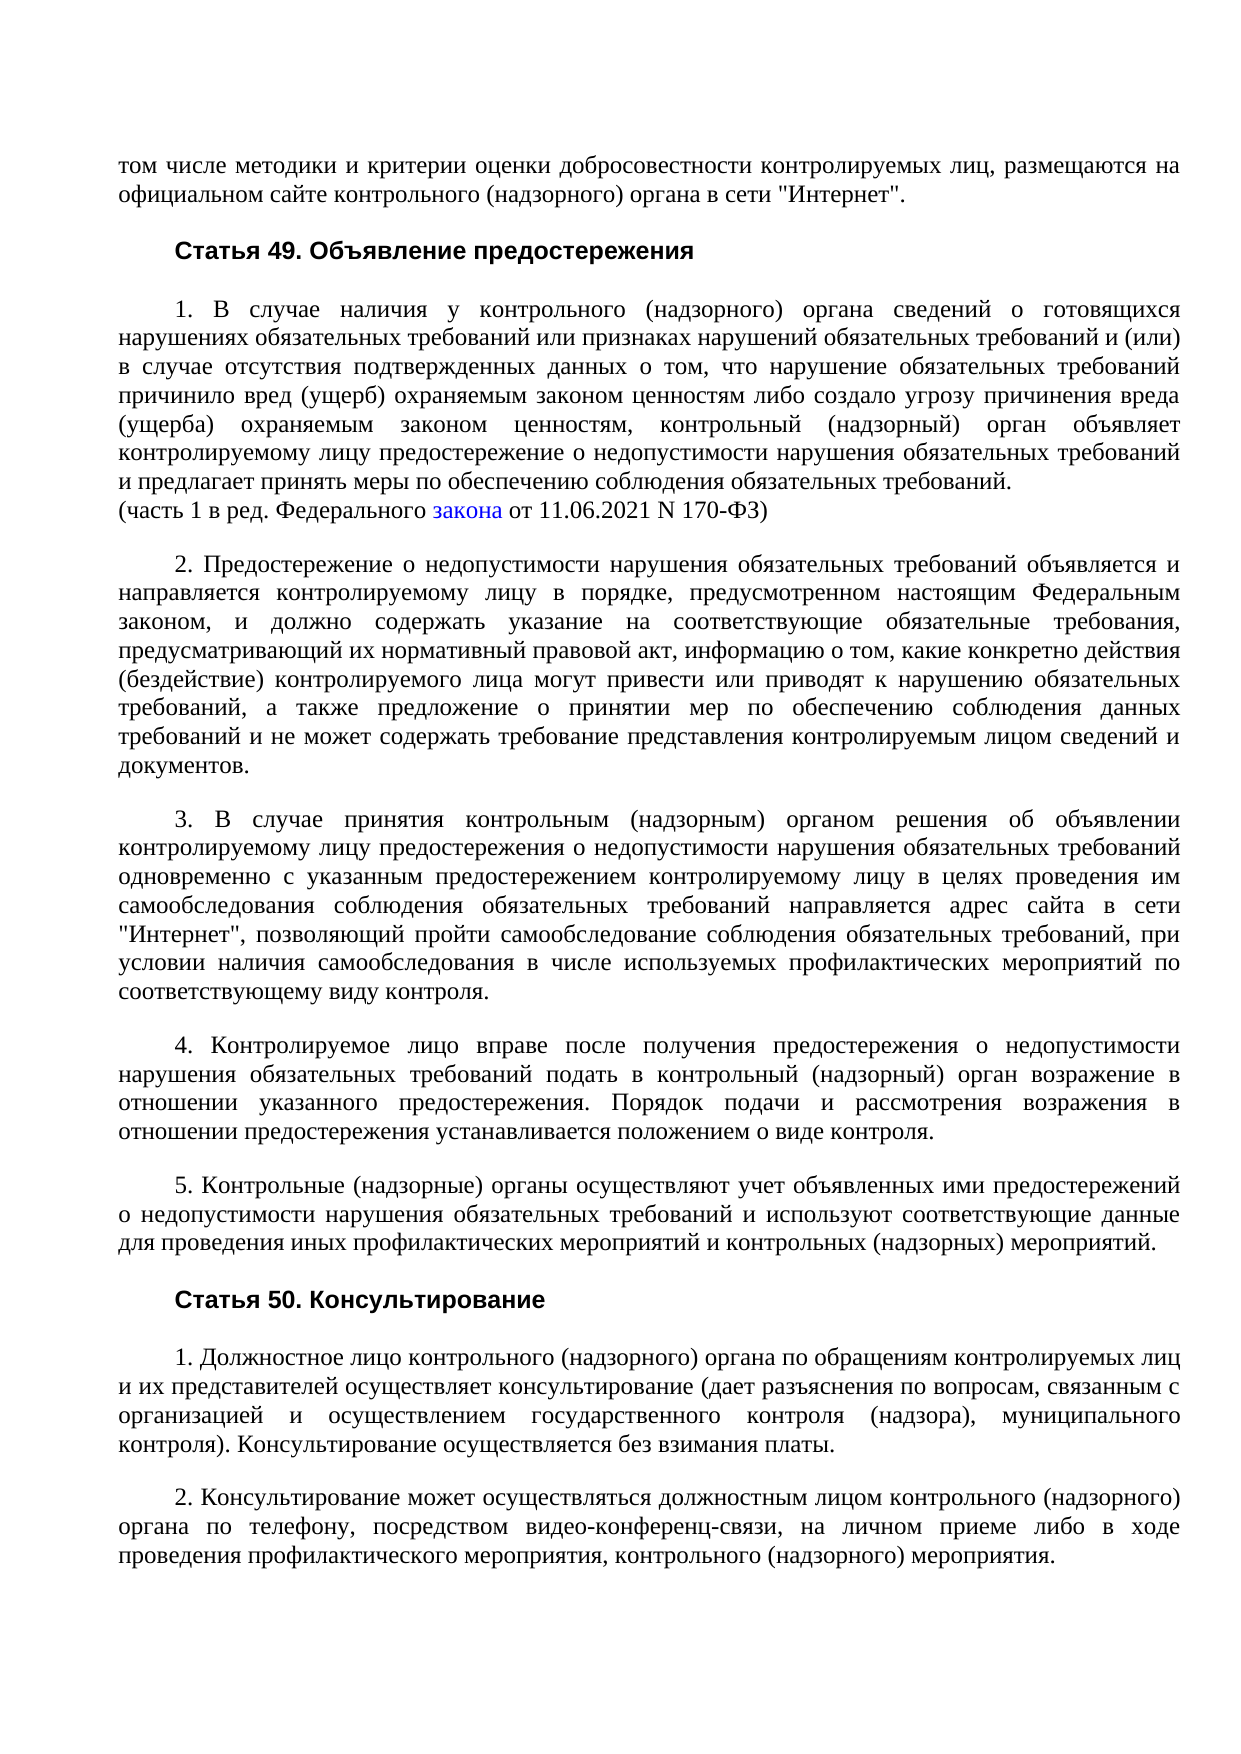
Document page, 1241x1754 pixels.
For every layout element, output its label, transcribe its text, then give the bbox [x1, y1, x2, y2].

title Статья 50. Консультирование [118, 1285, 1181, 1314]
text (часть 1 в ред. Федерального закона от 11.06.2021 N 170-ФЗ) [118, 495, 1181, 524]
title Статья 49. Объявление предостережения [118, 236, 1181, 265]
text 2. Консультирование может осуществляться должностным лицом контрольного (надзорного) органа по телефону, посредством видео-конференц-связи, на личном приеме либо в ходе проведения профилактического мероприятия, контрольного (надзорного) мероприятия. [118, 1482, 1181, 1569]
text 1. Должностное лицо контрольного (надзорного) органа по обращениям контролируемых лиц и их представителей осуществляет консультирование (дает разъяснения по вопросам, связанным с организацией и осуществлением государственного контроля (надзора), муниципального контроля). Консультирование осуществляется без взимания платы. [118, 1342, 1181, 1457]
text 2. Предостережение о недопустимости нарушения обязательных требований объявляется и направляется контролируемому лицу в порядке, предусмотренном настоящим Федеральным законом, и должно содержать указание на соответствующие обязательные требования, предусматривающий их нормативный правовой акт, информацию о том, какие конкретно действия (бездействие) контролируемого лица могут привести или приводят к нарушению обязательных требований, а также предложение о принятии мер по обеспечению соблюдения данных требований и не может содержать требование представления контролируемым лицом сведений и документов. [118, 549, 1181, 779]
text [118, 150, 1181, 207]
text 1. В случае наличия у контрольного (надзорного) органа сведений о готовящихся нарушениях обязательных требований или признаках нарушений обязательных требований и (или) в случае отсутствия подтвержденных данных о том, что нарушение обязательных требований причинило вред (ущерб) охраняемым законом ценностям либо создало угрозу причинения вреда (ущерба) охраняемым законом ценностям, контрольный (надзорный) орган объявляет контролируемому лицу предостережение о недопустимости нарушения обязательных требований и предлагает принять меры по обеспечению соблюдения обязательных требований. [118, 294, 1181, 495]
text 3. В случае принятия контрольным (надзорным) органом решения об объявлении контролируемому лицу предостережения о недопустимости нарушения обязательных требований одновременно с указанным предостережением контролируемому лицу в целях проведения им самообследования соблюдения обязательных требований направляется адрес сайта в сети "Интернет", позволяющий пройти самообследование соблюдения обязательных требований, при условии наличия самообследования в числе используемых профилактических мероприятий по соответствующему виду контроля. [118, 804, 1181, 1005]
text 4. Контролируемое лицо вправе после получения предостережения о недопустимости нарушения обязательных требований подать в контрольный (надзорный) орган возражение в отношении указанного предостережения. Порядок подачи и рассмотрения возражения в отношении предостережения устанавливается положением о виде контроля. [118, 1030, 1181, 1145]
text 5. Контрольные (надзорные) органы осуществляют учет объявленных ими предостережений о недопустимости нарушения обязательных требований и используют соответствующие данные для проведения иных профилактических мероприятий и контрольных (надзорных) мероприятий. [118, 1170, 1181, 1256]
